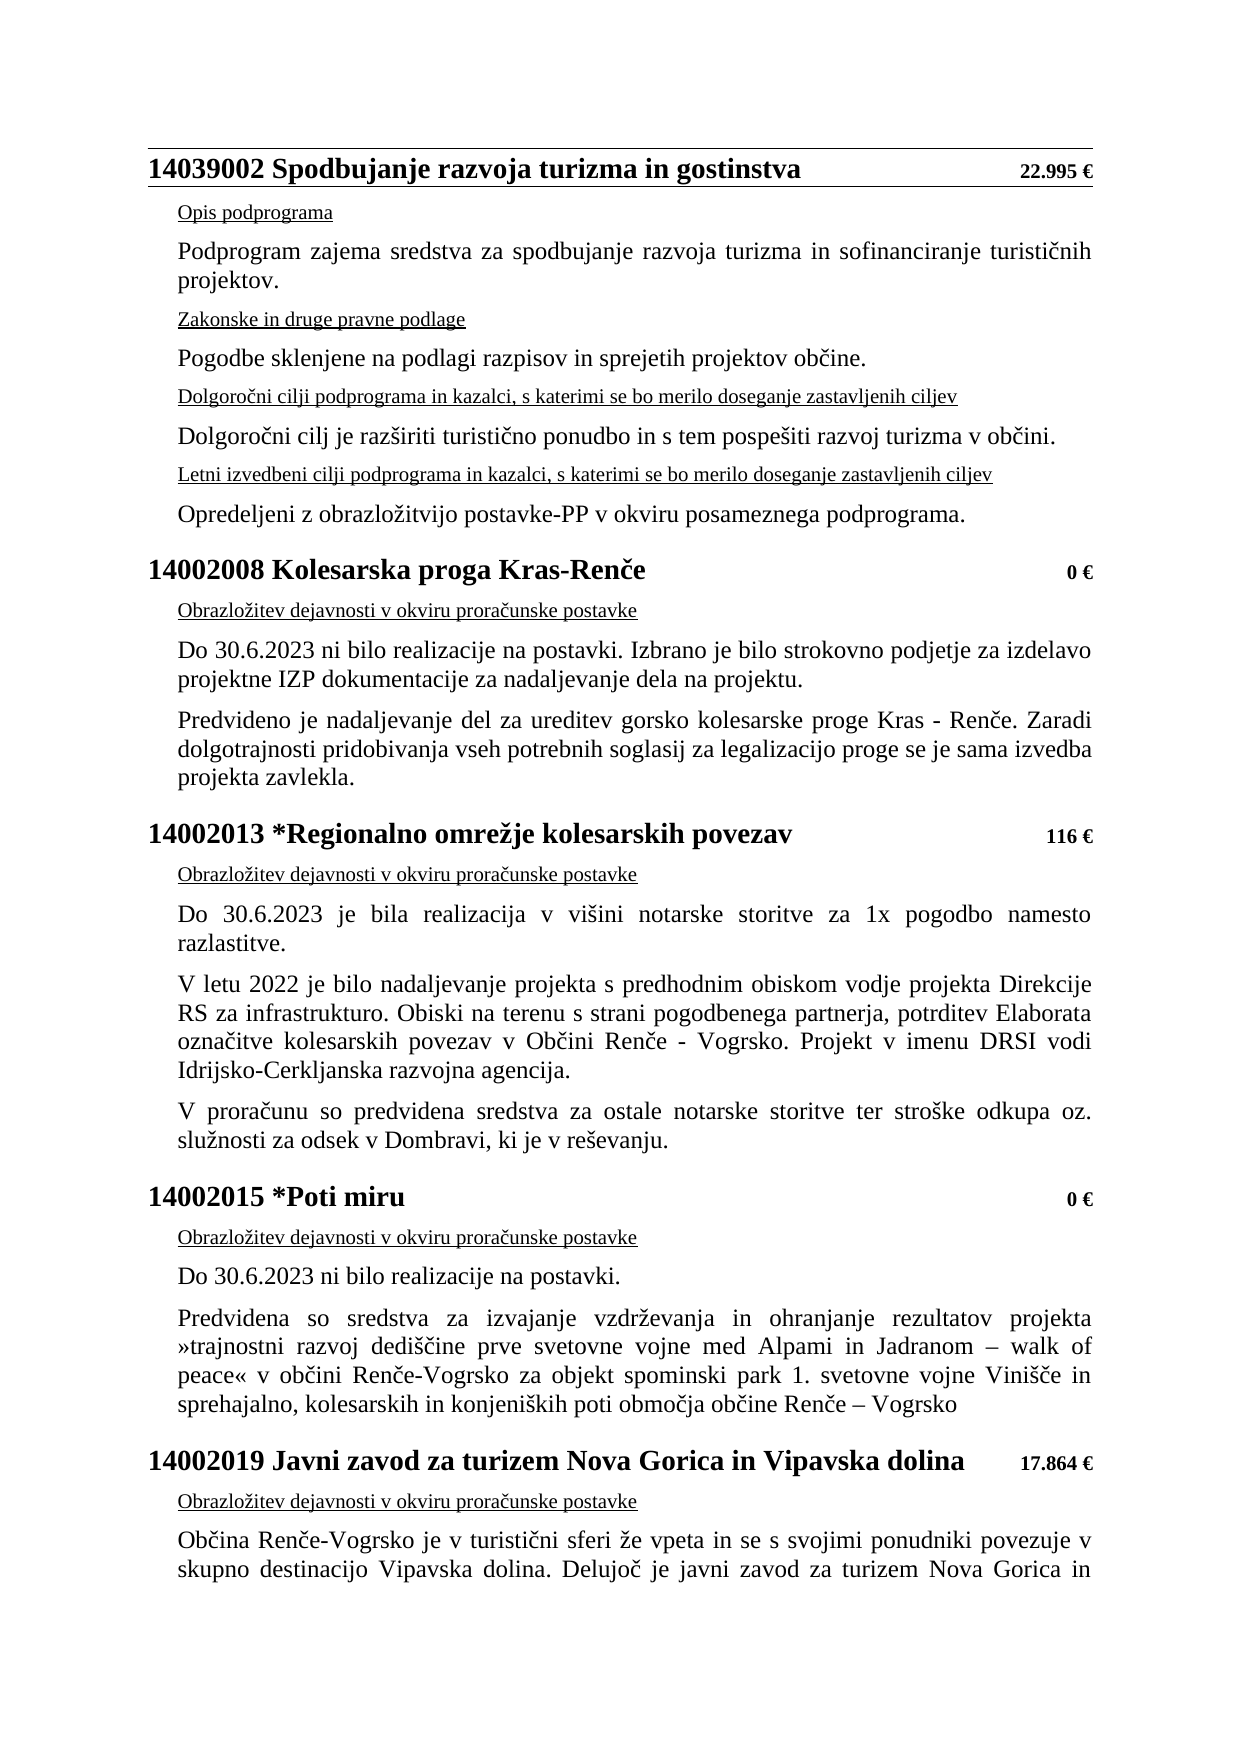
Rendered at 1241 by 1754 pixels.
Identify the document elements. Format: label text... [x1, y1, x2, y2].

text Podprogram zajema sredstva za spodbujanje razvoja turizma in sofinanciranje turističnih projektov. [177, 236, 1093, 294]
text Dolgoročni cilj je razširiti turistično ponudbo in s tem pospešiti razvoj turizma v občini. [177, 421, 1093, 449]
subtitle Obrazložitev dejavnosti v okviru proračunske postavke [177, 598, 1093, 622]
text Do 30.6.2023 ni bilo realizacije na postavki. [177, 1261, 1093, 1290]
text Do 30.6.2023 je bila realizacija v višini notarske storitve za 1x pogodbo namesto razlastitve. [177, 899, 1093, 956]
subtitle 14002008 Kolesarska proga Kras-Renče 0 € [148, 552, 1093, 586]
subtitle Opis podprograma [177, 200, 1093, 224]
subtitle Obrazložitev dejavnosti v okviru proračunske postavke [177, 1225, 1093, 1249]
subtitle 14039002 Spodbujanje razvoja turizma in gostinstva 22.995 € [148, 149, 1093, 186]
subtitle 14002013 *Regionalno omrežje kolesarskih povezav 116 € [148, 816, 1093, 850]
subtitle Obrazložitev dejavnosti v okviru proračunske postavke [177, 862, 1093, 886]
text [177, 1525, 1093, 1583]
text V letu 2022 je bilo nadaljevanje projekta s predhodnim obiskom vodje projekta Direkcije RS za infrastrukturo. Obiski na terenu s strani pogodbenega partnerja, potrditev Elaborata označitve kolesarskih povezav v Občini Renče - Vogrsko. Projekt v imenu DRSI vodi Idrijsko-Cerkljanska razvojna agencija. [177, 969, 1093, 1084]
subtitle Dolgoročni cilji podprograma in kazalci, s katerimi se bo merilo doseganje zastavljenih ciljev [177, 384, 1093, 408]
text Predvidena so sredstva za izvajanje vzdrževanja in ohranjanje rezultatov projekta »trajnostni razvoj dediščine prve svetovne vojne med Alpami in Jadranom – walk of peace« v občini Renče-Vogrsko za objekt spominski park 1. svetovne vojne Vinišče in sprehajalno, kolesarskih in konjeniških poti območja občine Renče – Vogrsko [177, 1303, 1093, 1418]
text Opredeljeni z obrazložitvijo postavke-PP v okviru posameznega podprograma. [177, 499, 1093, 527]
text Predvideno je nadaljevanje del za ureditev gorsko kolesarske proge Kras - Renče. Zaradi dolgotrajnosti pridobivanja vseh potrebnih soglasij za legalizacijo proge se je sama izvedba projekta zavlekla. [177, 705, 1093, 791]
subtitle 14002019 Javni zavod za turizem Nova Gorica in Vipavska dolina 17.864 € [148, 1443, 1093, 1476]
text V proračunu so predvidena sredstva za ostale notarske storitve ter stroške odkupa oz. služnosti za odsek v Dombravi, ki je v reševanju. [177, 1096, 1093, 1154]
subtitle Zakonske in druge pravne podlage [177, 306, 1093, 331]
text Do 30.6.2023 ni bilo realizacije na postavki. Izbrano je bilo strokovno podjetje za izdelavo projektne IZP dokumentacije za nadaljevanje dela na projektu. [177, 635, 1093, 692]
text Pogodbe sklenjene na podlagi razpisov in sprejetih projektov občine. [177, 343, 1093, 372]
subtitle Obrazložitev dejavnosti v okviru proračunske postavke [177, 1489, 1093, 1513]
subtitle 14002015 *Poti miru 0 € [148, 1179, 1093, 1212]
subtitle Letni izvedbeni cilji podprograma in kazalci, s katerimi se bo merilo doseganje zastavljenih ciljev [177, 462, 1093, 486]
